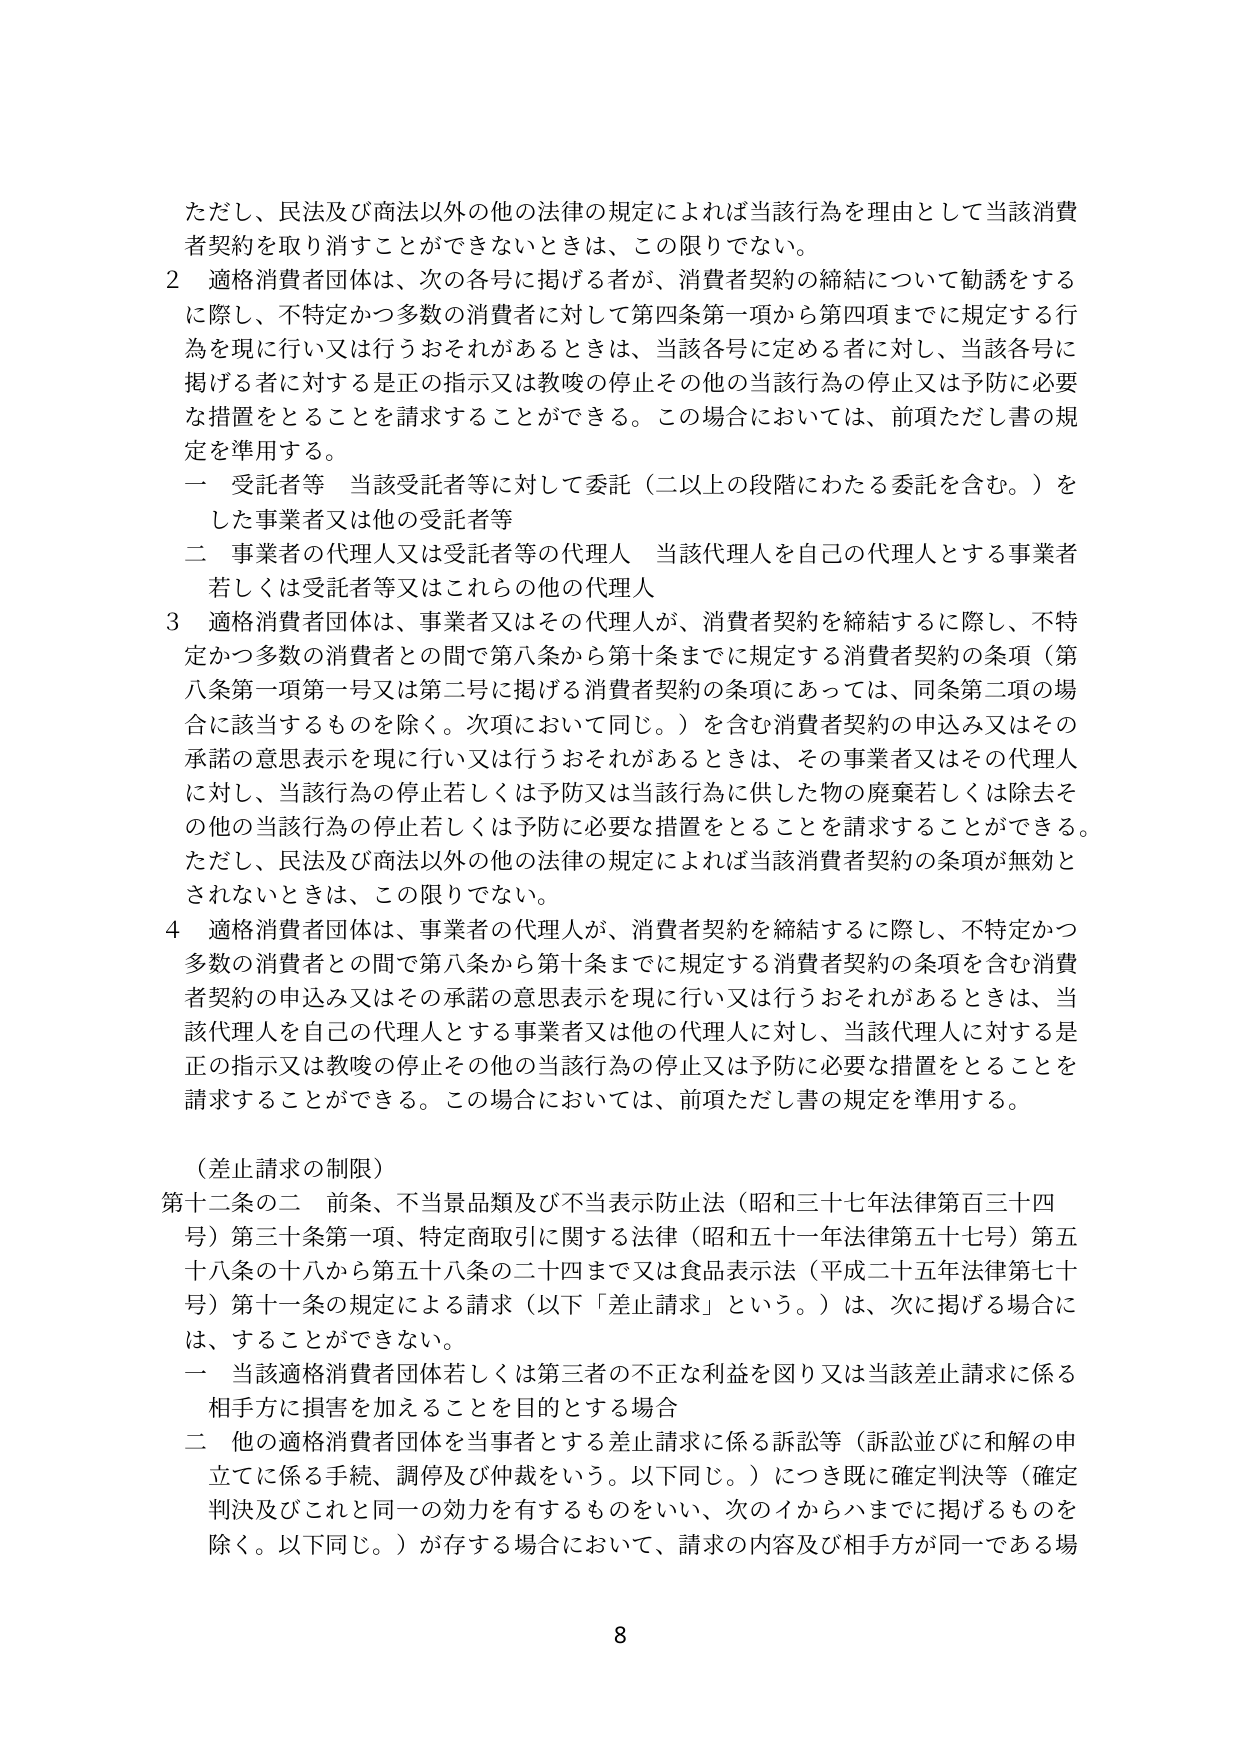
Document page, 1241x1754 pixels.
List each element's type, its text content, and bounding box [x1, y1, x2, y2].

text ２ 適格消費者団体は、次の各号に掲げる者が、消費者契約の締結について勧誘をするに際し、不特定かつ多数の消費者に対して第四条第一項から第四項までに規定する行為を現に行い又は行うおそれがあるときは、当該各号に定める者に対し、当該各号に掲げる者に対する是正の指示又は教唆の停止その他の当該行為の停止又は予防に必要な措置をとることを請求することができる。この場合においては、前項ただし書の規定を準用する。 [161, 262, 1079, 467]
text 一 当該適格消費者団体若しくは第三者の不正な利益を図り又は当該差止請求に係る相手方に損害を加えることを目的とする場合 [184, 1355, 1079, 1424]
text ４ 適格消費者団体は、事業者の代理人が、消費者契約を締結するに際し、不特定かつ多数の消費者との間で第八条から第十条までに規定する消費者契約の条項を含む消費者契約の申込み又はその承諾の意思表示を現に行い又は行うおそれがあるときは、当該代理人を自己の代理人とする事業者又は他の代理人に対し、当該代理人に対する是正の指示又は教唆の停止その他の当該行為の停止又は予防に必要な措置をとることを請求することができる。この場合においては、前項ただし書の規定を準用する。 [161, 911, 1079, 1116]
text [184, 1424, 1079, 1560]
text 第十二条の二 前条、不当景品類及び不当表示防止法（昭和三十七年法律第百三十四号）第三十条第一項、特定商取引に関する法律（昭和五十一年法律第五十七号）第五十八条の十八から第五十八条の二十四まで又は食品表示法（平成二十五年法律第七十号）第十一条の規定による請求（以下「差止請求」という。）は、次に掲げる場合には、することができない。 [161, 1184, 1079, 1355]
text 一 受託者等 当該受託者等に対して委託（二以上の段階にわたる委託を含む。）をした事業者又は他の受託者等 [184, 467, 1079, 535]
text 二 事業者の代理人又は受託者等の代理人 当該代理人を自己の代理人とする事業者若しくは受託者等又はこれらの他の代理人 [184, 535, 1079, 604]
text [161, 194, 1079, 262]
text （差止請求の制限） [184, 1150, 1079, 1184]
text ３ 適格消費者団体は、事業者又はその代理人が、消費者契約を締結するに際し、不特定かつ多数の消費者との間で第八条から第十条までに規定する消費者契約の条項（第八条第一項第一号又は第二号に掲げる消費者契約の条項にあっては、同条第二項の場合に該当するものを除く。次項において同じ。）を含む消費者契約の申込み又はその承諾の意思表示を現に行い又は行うおそれがあるときは、その事業者又はその代理人に対し、当該行為の停止若しくは予防又は当該行為に供した物の廃棄若しくは除去その他の当該行為の停止若しくは予防に必要な措置をとることを請求することができる。ただし、民法及び商法以外の他の法律の規定によれば当該消費者契約の条項が無効とされないときは、この限りでない。 [161, 604, 1079, 911]
